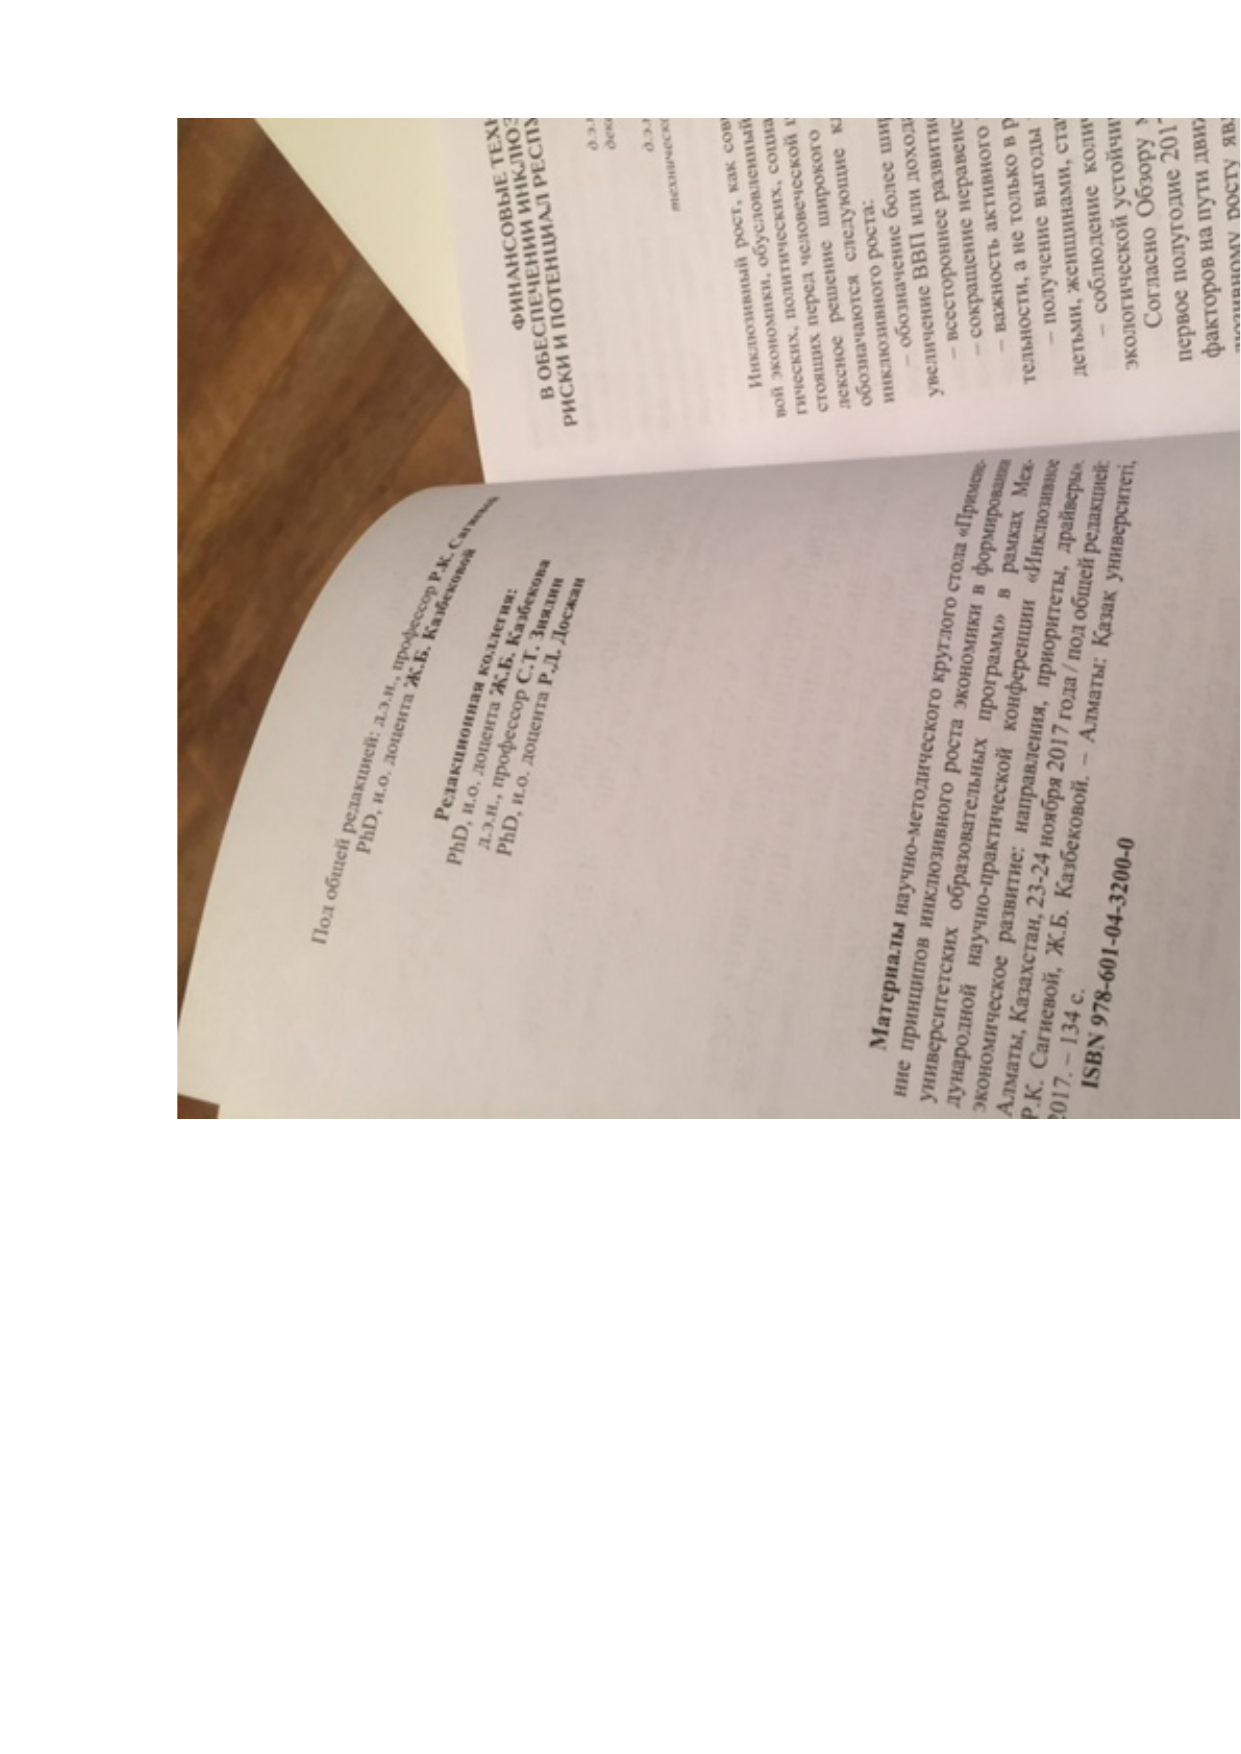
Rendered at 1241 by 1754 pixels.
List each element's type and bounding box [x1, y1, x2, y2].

picture [177, 118, 1241, 1119]
